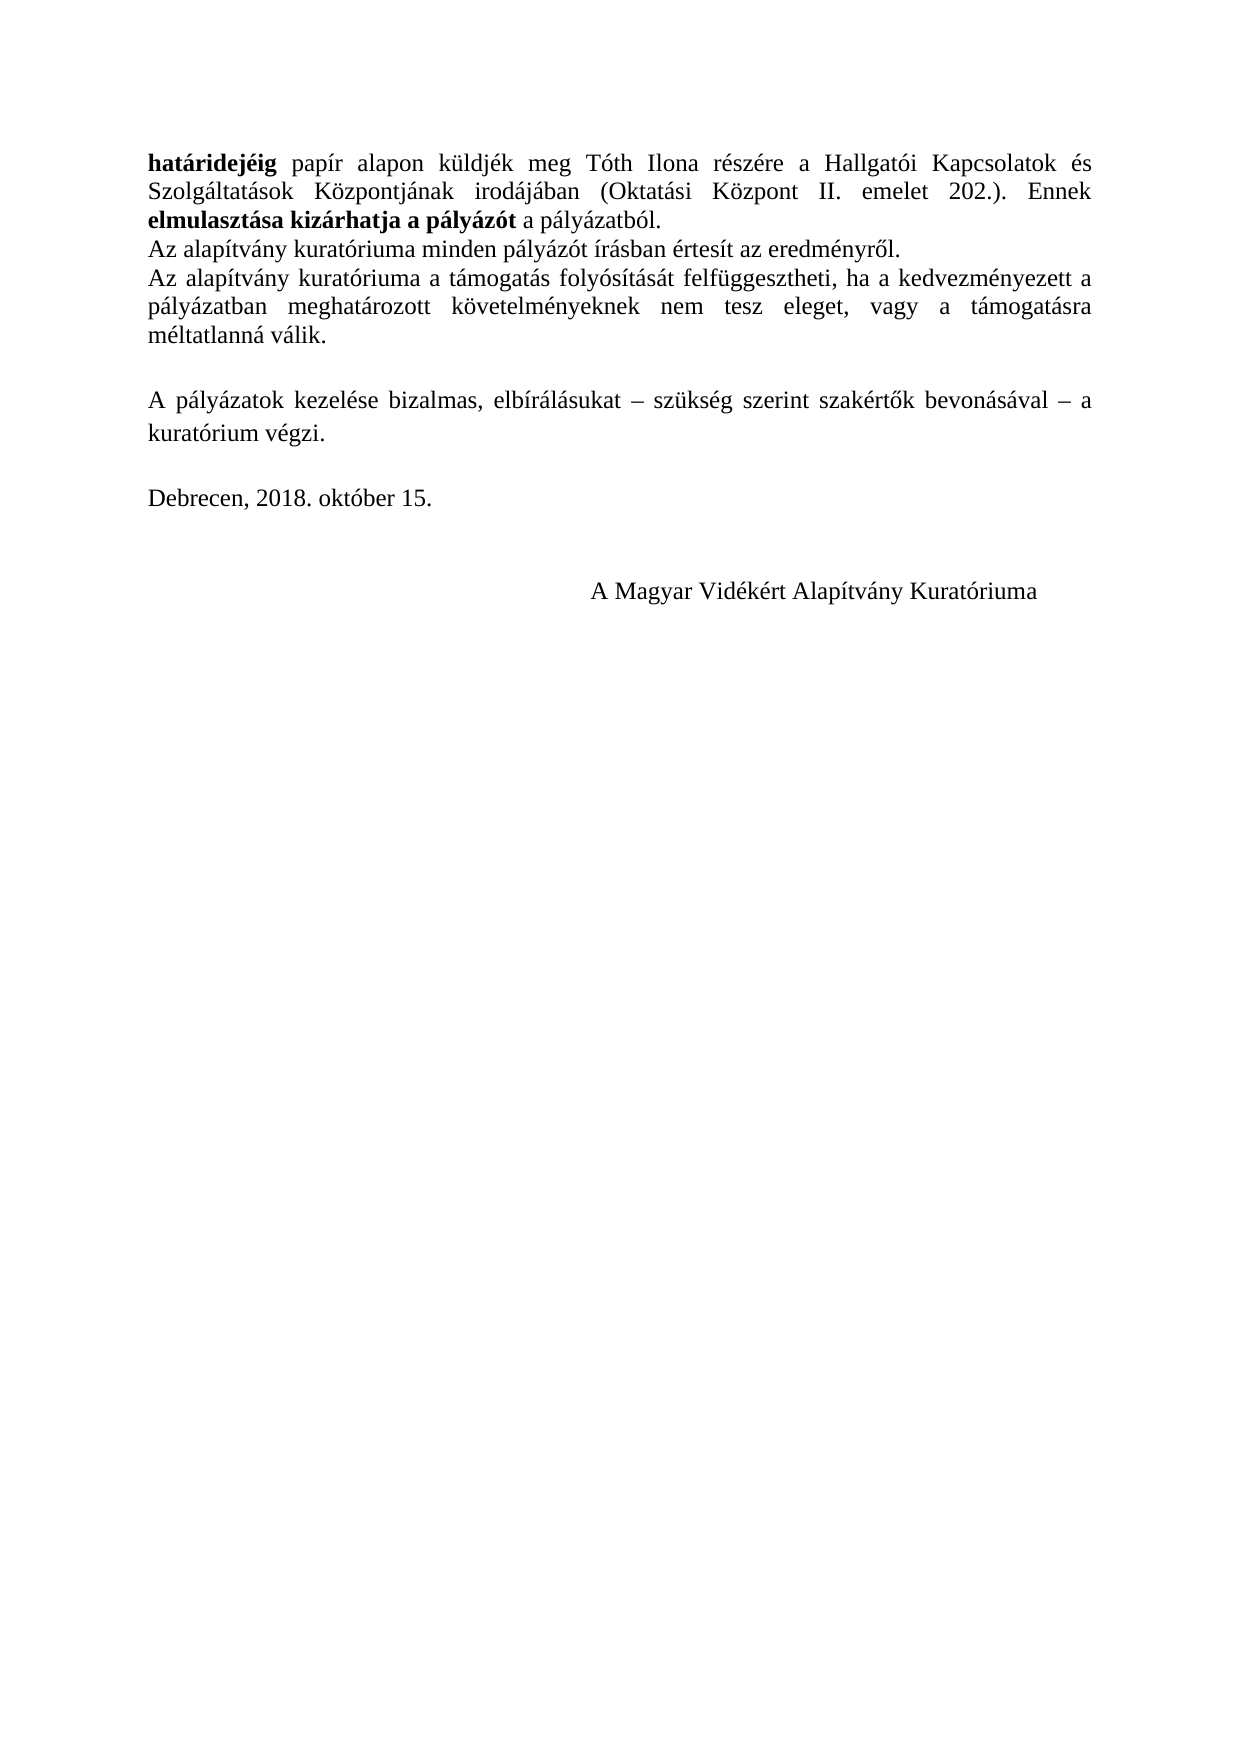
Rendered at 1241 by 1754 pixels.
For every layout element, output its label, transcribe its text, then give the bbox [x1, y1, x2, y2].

text A Magyar Vidékért Alapítvány Kuratóriuma [590, 576, 1092, 605]
text Az alapítvány kuratóriuma minden pályázót írásban értesít az eredményről. [148, 234, 1092, 263]
text A pályázatok kezelése bizalmas, elbírálásukat – szükség szerint szakértők bevonásával – a kuratórium végzi. [148, 381, 1092, 446]
text Debrecen, 2018. október 15. [148, 479, 1092, 511]
text Az alapítvány kuratóriuma a támogatás folyósítását felfüggesztheti, ha a kedvezményezett a pályázatban meghatározott követelményeknek nem tesz eleget, vagy a támogatásra méltatlanná válik. [148, 263, 1092, 349]
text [148, 148, 1092, 234]
